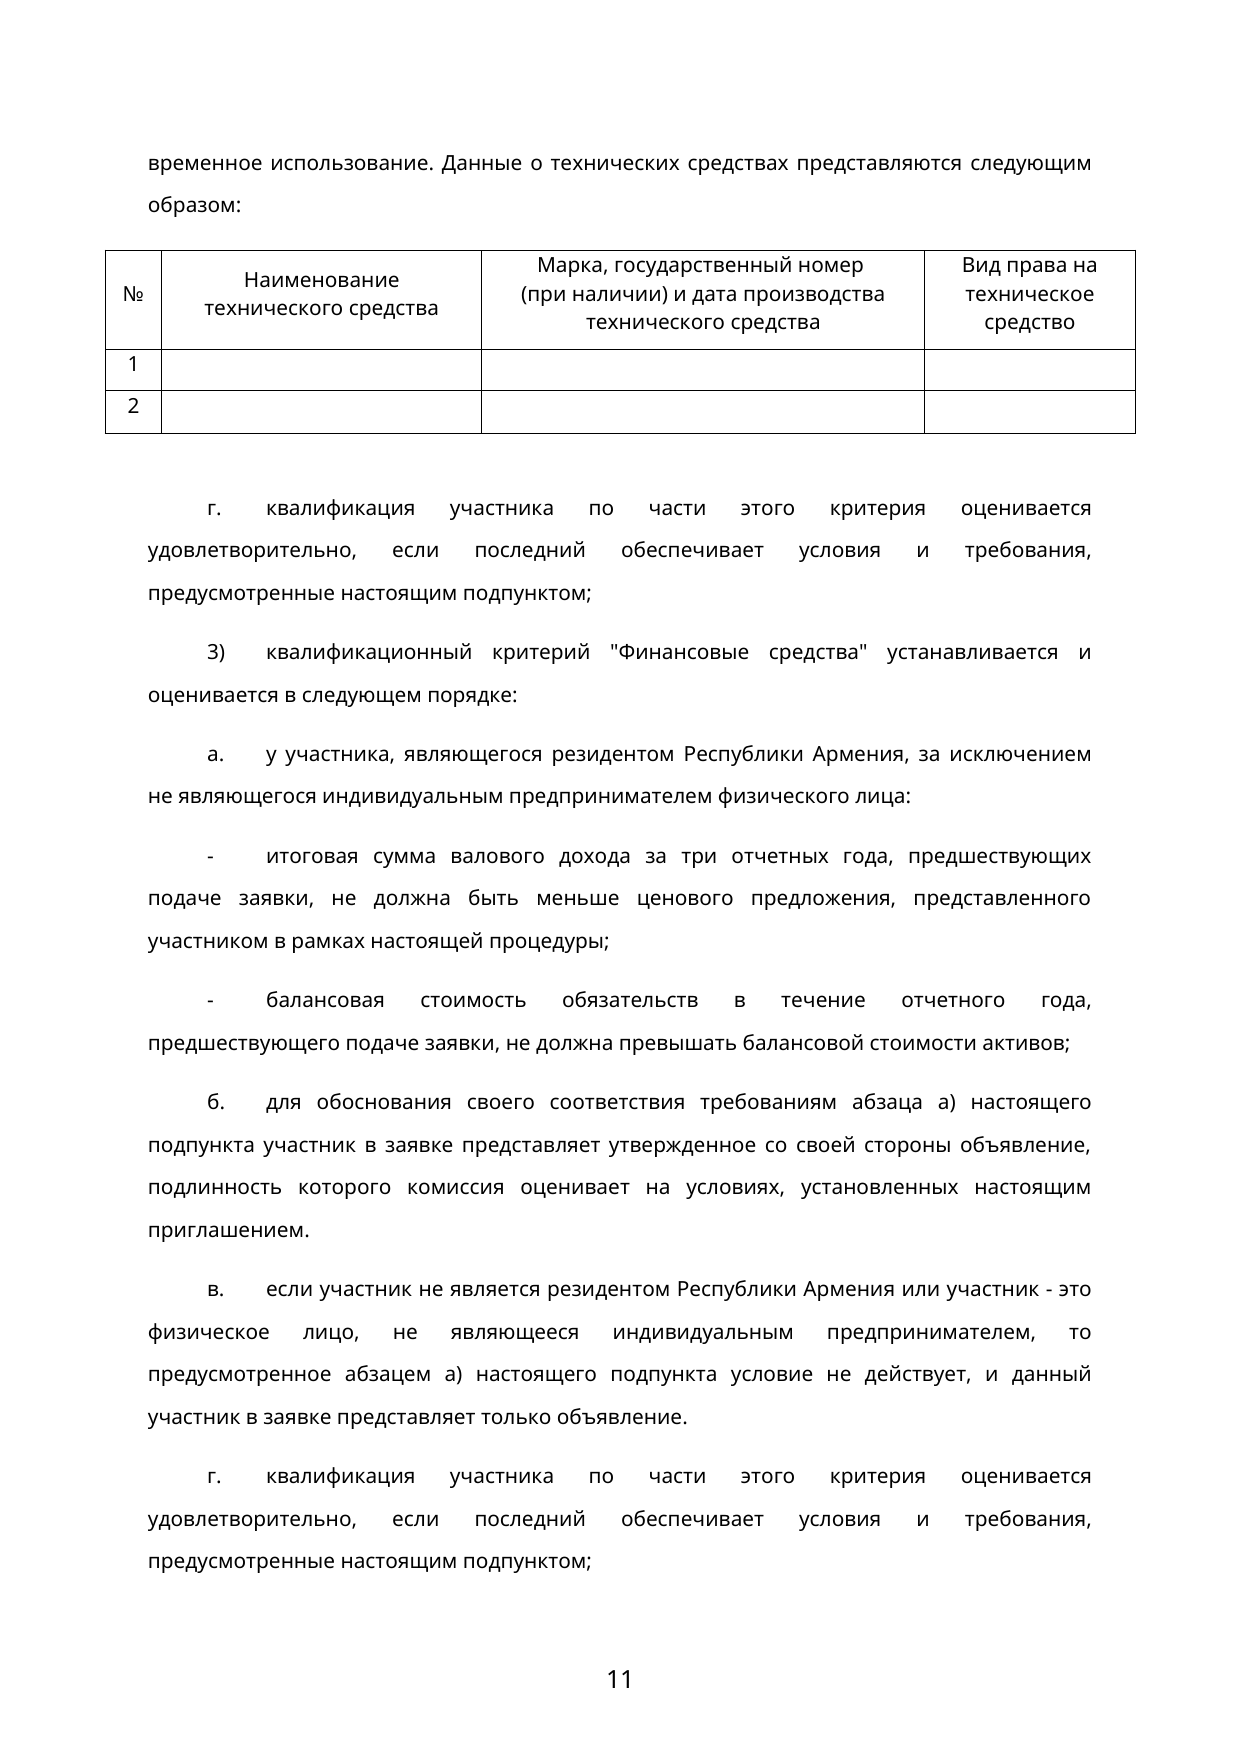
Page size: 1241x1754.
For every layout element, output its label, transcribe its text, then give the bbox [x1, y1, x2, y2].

table_cell [482, 350, 924, 390]
table_header № [106, 251, 161, 348]
table_cell [162, 350, 481, 390]
table_cell 2 [106, 391, 161, 432]
table_cell [482, 391, 924, 432]
table_header Наименование технического средства [162, 251, 481, 348]
table_cell [925, 350, 1135, 390]
text - итоговая сумма валового дохода за три отчетных года, предшествующих подаче заявки, не должна быть меньше ценового предложения, представленного участником в рамках настоящей процедуры; [148, 841, 1092, 954]
table_header Вид права на техническое средство [925, 251, 1135, 348]
text г. квалификация участника по части этого критерия оценивается удовлетворительно, если последний обеспечивает условия и требования, предусмотренные настоящим подпунктом; [148, 493, 1092, 606]
text в. если участник не является резидентом Республики Армения или участник - это физическое лицо, не являющееся индивидуальным предпринимателем, то предусмотренное абзацем а) настоящего подпункта условие не действует, и данный участник в заявке представляет только объявление. [148, 1274, 1092, 1431]
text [148, 148, 1092, 219]
table_cell [925, 391, 1135, 432]
table_cell [162, 391, 481, 432]
table_header Марка, государственный номер (при наличии) и дата производства технического средства [482, 251, 924, 348]
table_cell 1 [106, 350, 161, 390]
text а. у участника, являющегося резидентом Республики Армения, за исключением не являющегося индивидуальным предпринимателем физического лица: [148, 739, 1092, 810]
text г. квалификация участника по части этого критерия оценивается удовлетворительно, если последний обеспечивает условия и требования, предусмотренные настоящим подпунктом; [148, 1461, 1092, 1575]
text - балансовая стоимость обязательств в течение отчетного года, предшествующего подаче заявки, не должна превышать балансовой стоимости активов; [148, 985, 1092, 1056]
text б. для обоснования своего соответствия требованиям абзаца а) настоящего подпункта участник в заявке представляет утвержденное со своей стороны объявление, подлинность которого комиссия оценивает на условиях, установленных настоящим приглашением. [148, 1087, 1092, 1243]
text 3) квалификационный критерий "Финансовые средства" устанавливается и оценивается в следующем порядке: [148, 637, 1092, 708]
